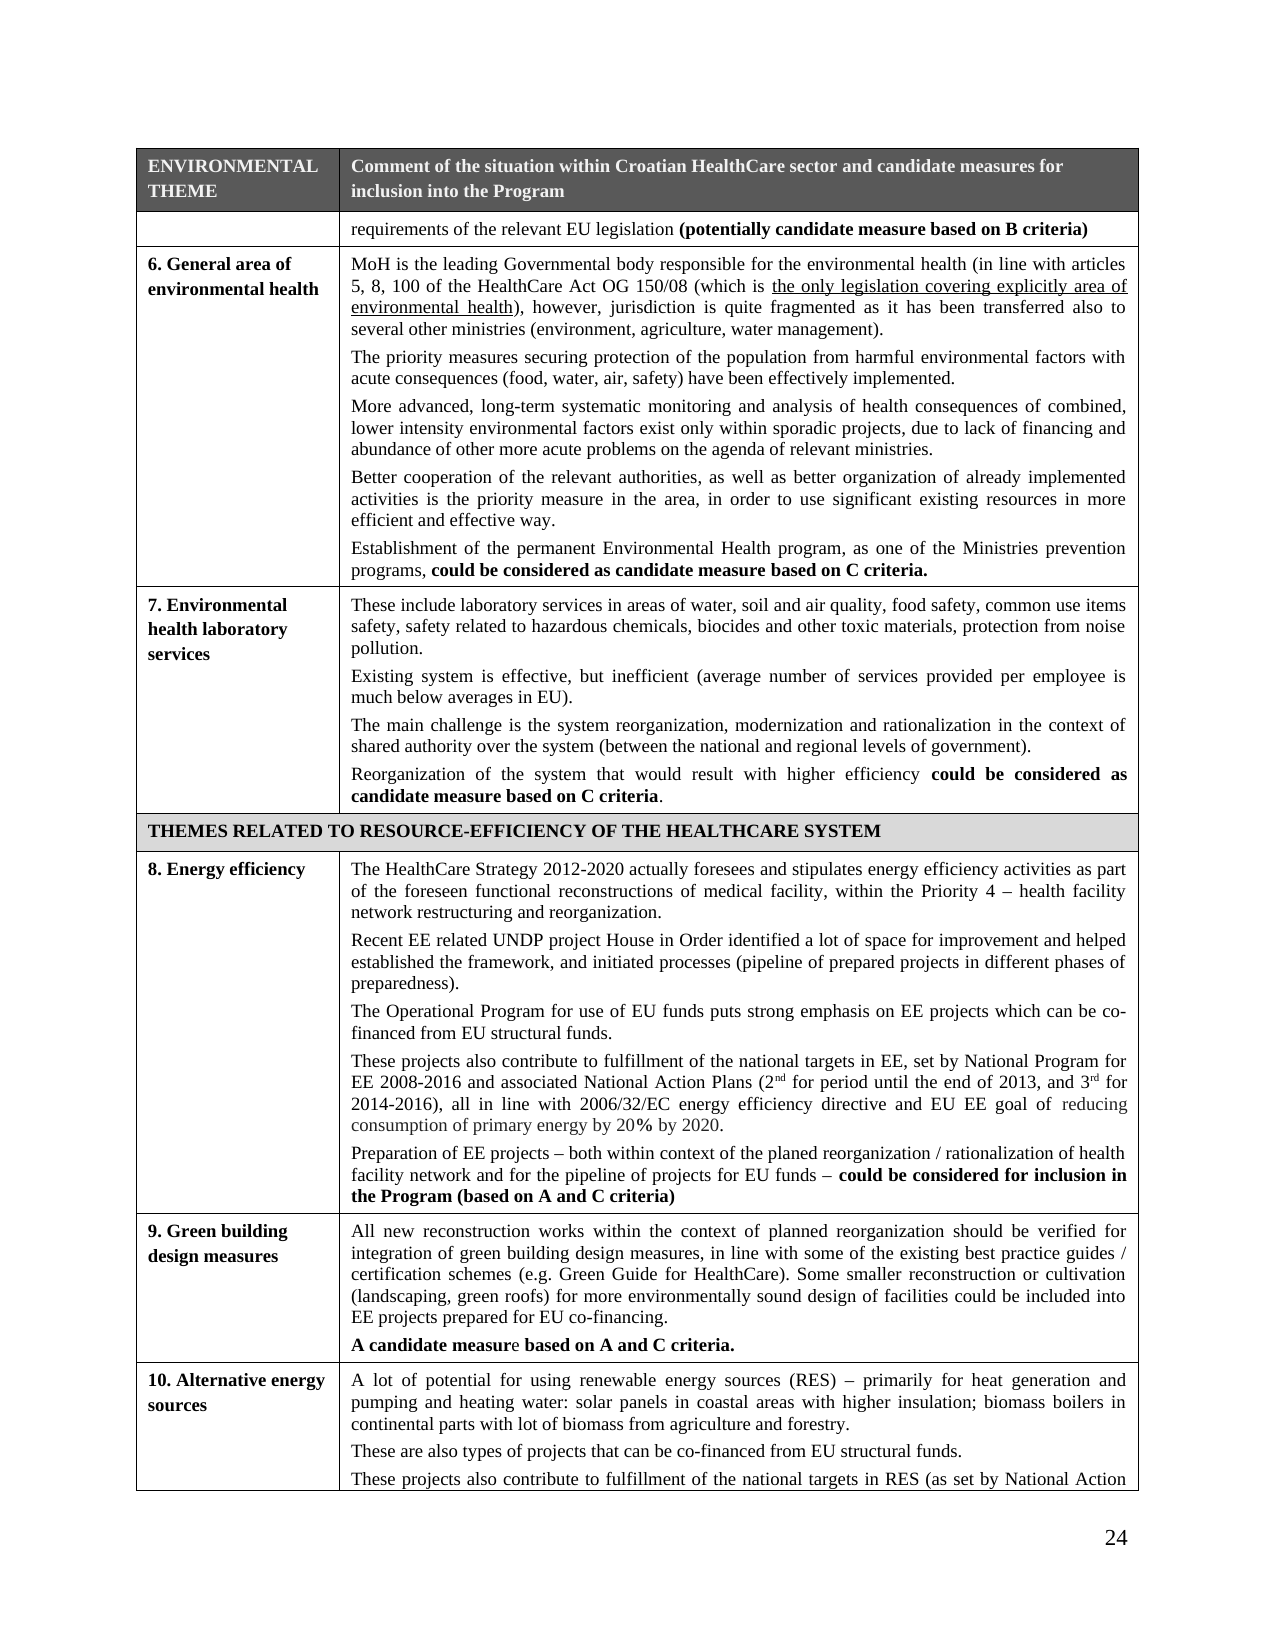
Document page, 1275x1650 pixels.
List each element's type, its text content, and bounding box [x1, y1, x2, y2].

table_cell All new reconstruction works within the context of planned reorganization should be verified for integration of green building design measures, in line with some of the existing best practice guides / certification schemes (e.g. Green Guide for HealthCare). Some smaller reconstruction or cultivation (landscaping, green roofs) for more environmentally sound design of facilities could be included into EE projects prepared for EU co-financing. A candidate measure based on A and C criteria. [340, 1214, 1138, 1362]
table_cell 6. General area of environmental health [137, 247, 339, 586]
table_header Comment of the situation within Croatian HealthCare sector and candidate measures for inclusion into the Program [340, 149, 1138, 211]
table_cell 7. Environmental health laboratory services [137, 587, 339, 813]
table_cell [137, 212, 339, 246]
table_header ENVIRONMENTAL THEME [137, 149, 339, 211]
table_cell The HealthCare Strategy 2012-2020 actually foresees and stipulates energy efficiency activities as part of the foreseen functional reconstructions of medical facility, within the Priority 4 – health facility network restructuring and reorganization. Recent EE related UNDP project House in Order identified a lot of space for improvement and helped established the framework, and initiated processes (pipeline of prepared projects in different phases of preparedness). The Operational Program for use of EU funds puts strong emphasis on EE projects which can be co-financed from EU structural funds. These projects also contribute to fulfillment of the national targets in EE, set by National Program for EE 2008-2016 and associated National Action Plans (2nd for period until the end of 2013, and 3rd for 2014-2016), all in line with 2006/32/EC energy efficiency directive and EU EE goal of reducing consumption of primary energy by 20% by 2020. Preparation of EE projects – both within context of the planed reorganization / rationalization of health facility network and for the pipeline of projects for EU funds – could be considered for inclusion in the Program (based on A and C criteria) [340, 852, 1138, 1213]
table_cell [340, 212, 1138, 246]
table_cell These include laboratory services in areas of water, soil and air quality, food safety, common use items safety, safety related to hazardous chemicals, biocides and other toxic materials, protection from noise pollution. Existing system is effective, but inefficient (average number of services provided per employee is much below averages in EU). The main challenge is the system reorganization, modernization and rationalization in the context of shared authority over the system (between the national and regional levels of government). Reorganization of the system that would result with higher efficiency could be considered as candidate measure based on C criteria. [340, 587, 1138, 813]
table_cell 8. Energy efficiency [137, 852, 339, 1213]
table_cell MoH is the leading Governmental body responsible for the environmental health (in line with articles 5, 8, 100 of the HealthCare Act OG 150/08 (which is the only legislation covering explicitly area of environmental health), however, jurisdiction is quite fragmented as it has been transferred also to several other ministries (environment, agriculture, water management). The priority measures securing protection of the population from harmful environmental factors with acute consequences (food, water, air, safety) have been effectively implemented. More advanced, long-term systematic monitoring and analysis of health consequences of combined, lower intensity environmental factors exist only within sporadic projects, due to lack of financing and abundance of other more acute problems on the agenda of relevant ministries. Better cooperation of the relevant authorities, as well as better organization of already implemented activities is the priority measure in the area, in order to use significant existing resources in more efficient and effective way. Establishment of the permanent Environmental Health program, as one of the Ministries prevention programs, could be considered as candidate measure based on C criteria. [340, 247, 1138, 586]
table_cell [340, 1363, 1138, 1490]
table_cell 10. Alternative energy sources [137, 1363, 339, 1490]
table_cell 9. Green building design measures [137, 1214, 339, 1362]
table_cell THEMES RELATED TO RESOURCE-EFFICIENCY OF THE HEALTHCARE SYSTEM [137, 814, 1138, 851]
